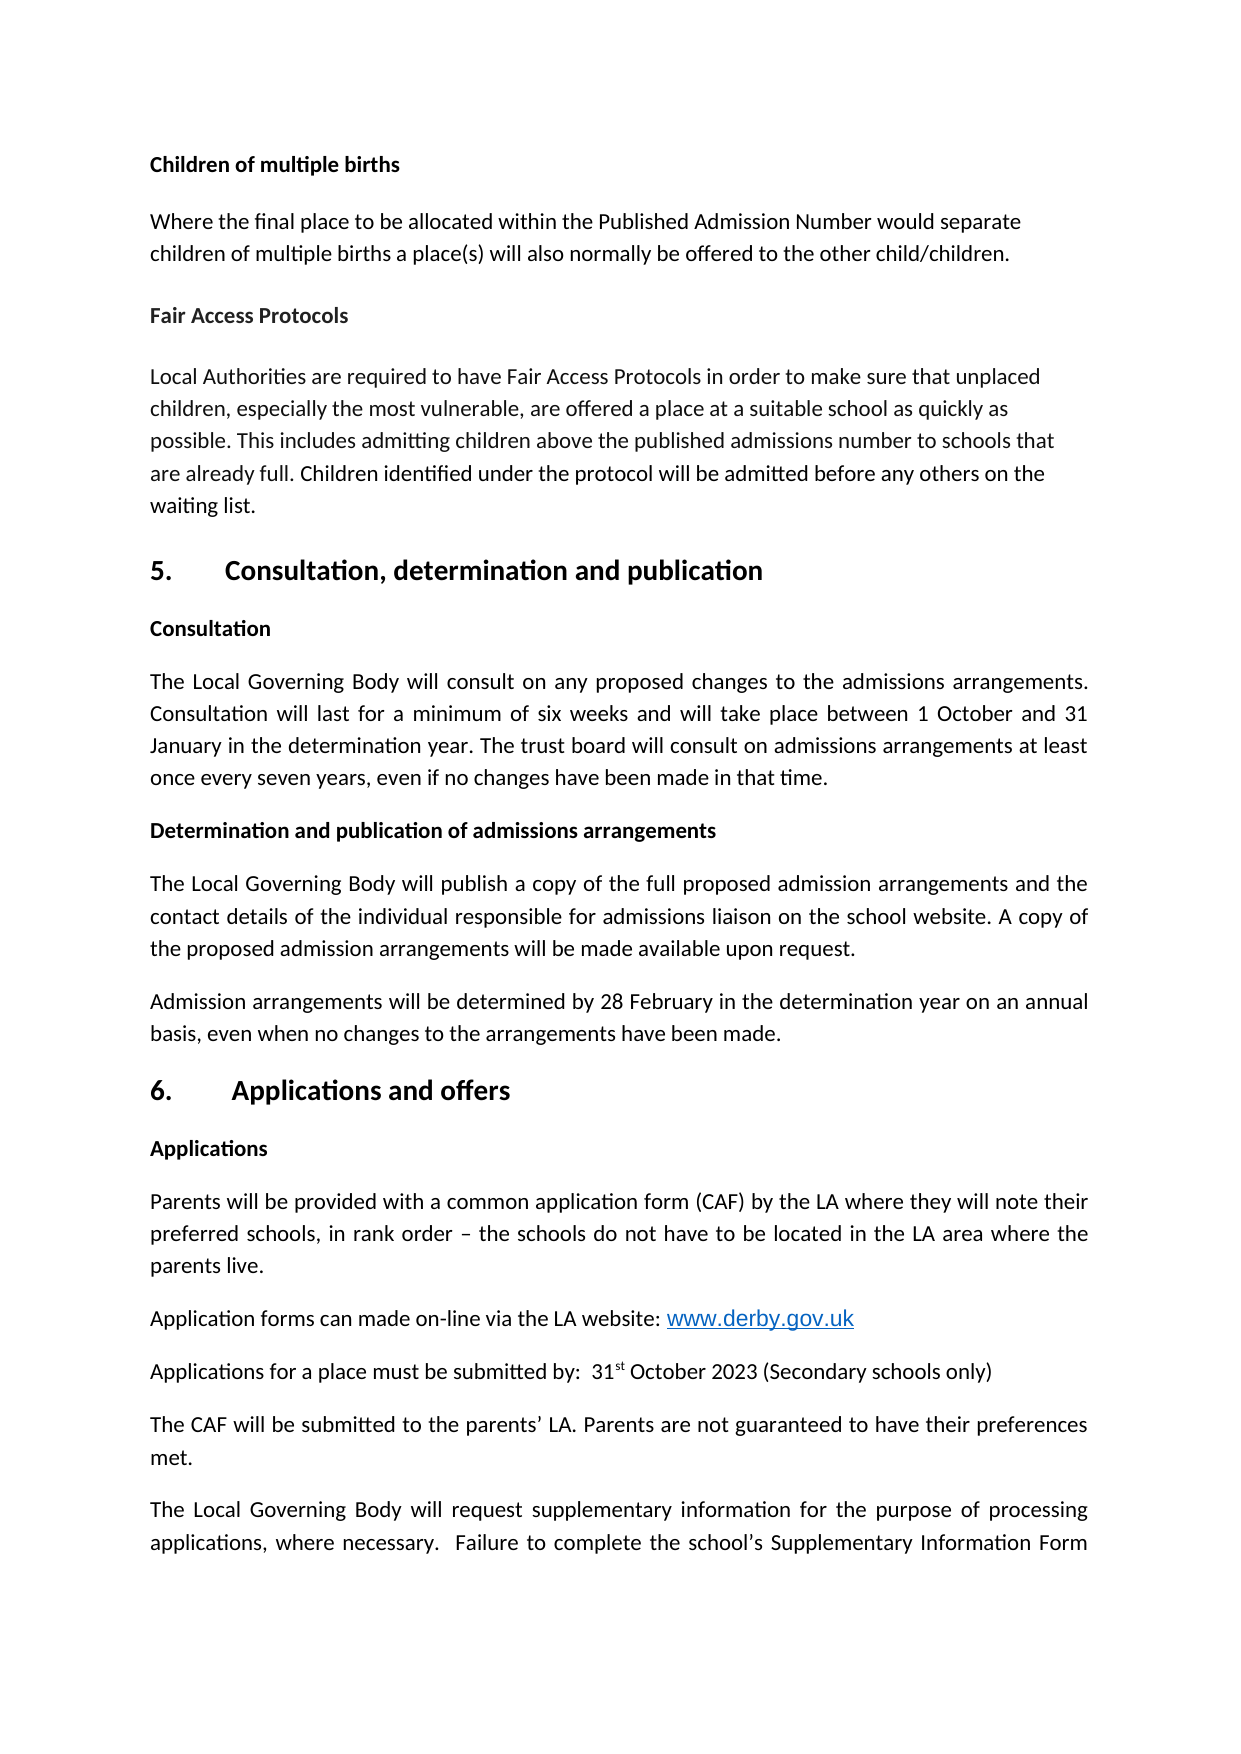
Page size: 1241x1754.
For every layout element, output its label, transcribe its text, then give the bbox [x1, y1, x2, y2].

text Applications for a place must be submitted by: 31st October 2023 (Secondary schools only) [150, 1357, 1090, 1385]
text Application forms can made on-line via the LA website: www.derby.gov.uk [150, 1304, 1090, 1332]
text The Local Governing Body will consult on any proposed changes to the admissions arrangements. Consultation will last for a minimum of six weeks and will take place between 1 October and 31 January in the determination year. The trust board will consult on admissions arrangements at least once every seven years, even if no changes have been made in that time. [150, 667, 1090, 792]
text The CAF will be submitted to the parents’ LA. Parents are not guaranteed to have their preferences met. [150, 1410, 1090, 1471]
text Applications [150, 1134, 1090, 1162]
list Consultation, determination and publication [150, 552, 1090, 588]
text Where the final place to be allocated within the Published Admission Number would separate children of multiple births a place(s) will also normally be offered to the other child/children. [150, 207, 1090, 267]
text The Local Governing Body will publish a copy of the full proposed admission arrangements and the contact details of the individual responsible for admissions liaison on the school website. A copy of the proposed admission arrangements will be made available upon request. [150, 869, 1090, 962]
text Parents will be provided with a common application form (CAF) by the LA where they will note their preferred schools, in rank order – the schools do not have to be located in the LA area where the parents live. [150, 1187, 1090, 1279]
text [150, 1496, 1090, 1556]
text Consultation [150, 614, 1090, 642]
text Local Authorities are required to have Fair Access Protocols in order to make sure that unplaced children, especially the most vulnerable, are offered a place at a suitable school as quickly as possible. This includes admitting children above the published admissions number to schools that are already full. Children identified under the protocol will be admitted before any others on the waiting list. [150, 362, 1090, 519]
text Determination and publication of admissions arrangements [150, 817, 1090, 844]
text Admission arrangements will be determined by 28 February in the determination year on an annual basis, even when no changes to the arrangements have been made. [150, 987, 1090, 1047]
text Fair Access Protocols [150, 301, 1090, 329]
text Children of multiple births [150, 150, 1090, 178]
list Applications and offers [150, 1072, 1090, 1108]
